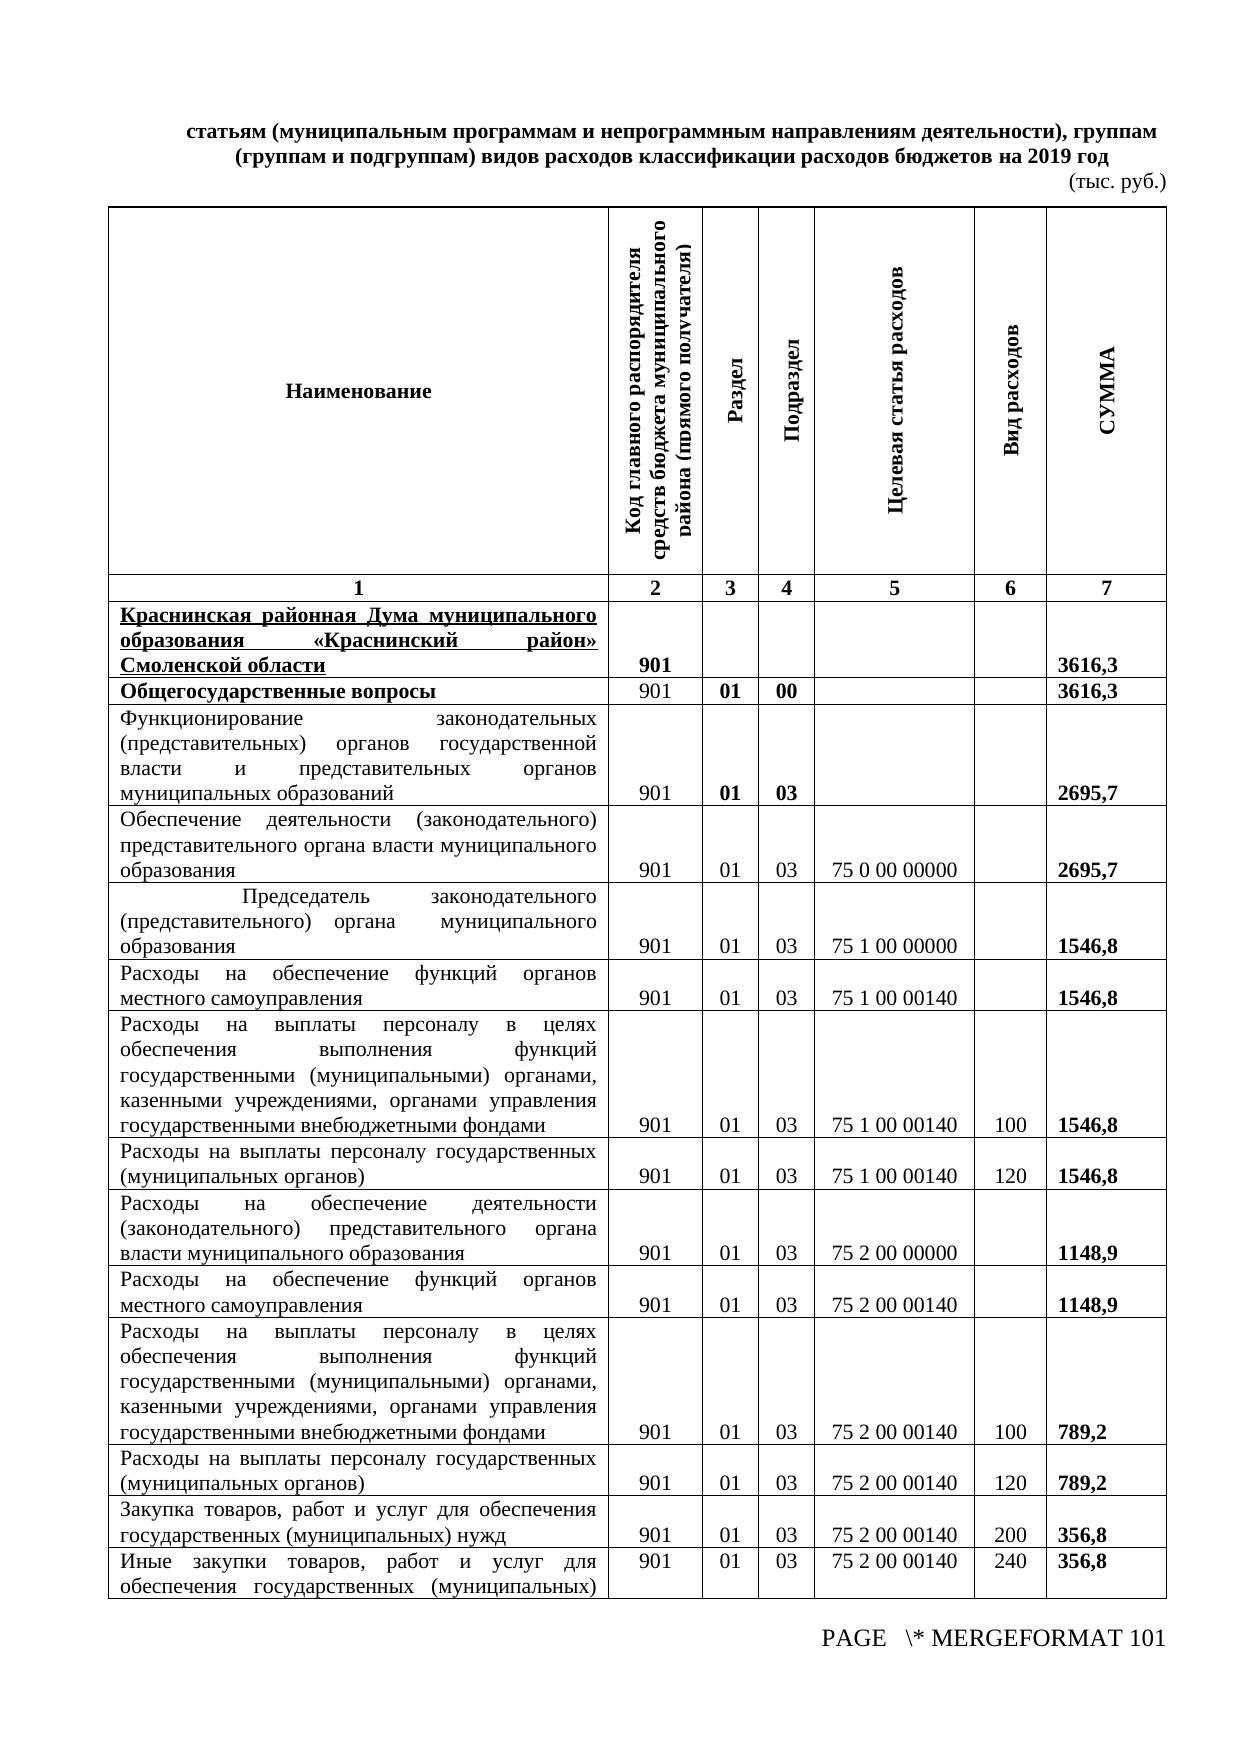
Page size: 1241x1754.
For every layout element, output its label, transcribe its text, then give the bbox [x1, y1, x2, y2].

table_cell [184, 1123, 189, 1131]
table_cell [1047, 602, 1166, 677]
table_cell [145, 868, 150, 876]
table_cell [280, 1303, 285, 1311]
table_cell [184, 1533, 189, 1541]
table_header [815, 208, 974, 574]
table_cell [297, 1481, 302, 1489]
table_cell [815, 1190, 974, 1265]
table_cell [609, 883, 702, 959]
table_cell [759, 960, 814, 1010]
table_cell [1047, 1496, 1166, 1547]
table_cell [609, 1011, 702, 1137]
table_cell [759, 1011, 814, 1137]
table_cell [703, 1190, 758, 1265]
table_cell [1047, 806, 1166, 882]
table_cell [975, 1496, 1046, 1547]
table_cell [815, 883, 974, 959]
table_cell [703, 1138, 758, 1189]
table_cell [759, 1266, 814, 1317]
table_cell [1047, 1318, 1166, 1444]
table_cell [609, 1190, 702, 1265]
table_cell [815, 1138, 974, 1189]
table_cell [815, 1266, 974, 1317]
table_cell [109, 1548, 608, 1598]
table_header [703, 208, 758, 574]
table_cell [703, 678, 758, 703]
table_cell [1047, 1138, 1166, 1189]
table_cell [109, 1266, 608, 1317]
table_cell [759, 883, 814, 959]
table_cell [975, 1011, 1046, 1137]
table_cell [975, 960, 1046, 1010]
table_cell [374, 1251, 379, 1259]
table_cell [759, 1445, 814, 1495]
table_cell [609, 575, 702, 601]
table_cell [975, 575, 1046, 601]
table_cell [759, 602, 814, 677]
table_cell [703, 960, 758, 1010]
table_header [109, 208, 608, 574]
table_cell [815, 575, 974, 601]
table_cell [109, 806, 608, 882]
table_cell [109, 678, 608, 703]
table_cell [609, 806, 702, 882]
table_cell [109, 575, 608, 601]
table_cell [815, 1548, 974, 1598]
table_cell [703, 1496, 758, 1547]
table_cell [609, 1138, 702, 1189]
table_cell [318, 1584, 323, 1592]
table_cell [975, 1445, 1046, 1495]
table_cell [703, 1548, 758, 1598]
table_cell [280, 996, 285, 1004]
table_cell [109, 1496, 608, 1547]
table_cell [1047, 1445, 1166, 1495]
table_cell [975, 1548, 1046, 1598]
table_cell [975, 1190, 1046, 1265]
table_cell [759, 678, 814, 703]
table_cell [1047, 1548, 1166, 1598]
text (тыс. руб.) [177, 168, 1167, 194]
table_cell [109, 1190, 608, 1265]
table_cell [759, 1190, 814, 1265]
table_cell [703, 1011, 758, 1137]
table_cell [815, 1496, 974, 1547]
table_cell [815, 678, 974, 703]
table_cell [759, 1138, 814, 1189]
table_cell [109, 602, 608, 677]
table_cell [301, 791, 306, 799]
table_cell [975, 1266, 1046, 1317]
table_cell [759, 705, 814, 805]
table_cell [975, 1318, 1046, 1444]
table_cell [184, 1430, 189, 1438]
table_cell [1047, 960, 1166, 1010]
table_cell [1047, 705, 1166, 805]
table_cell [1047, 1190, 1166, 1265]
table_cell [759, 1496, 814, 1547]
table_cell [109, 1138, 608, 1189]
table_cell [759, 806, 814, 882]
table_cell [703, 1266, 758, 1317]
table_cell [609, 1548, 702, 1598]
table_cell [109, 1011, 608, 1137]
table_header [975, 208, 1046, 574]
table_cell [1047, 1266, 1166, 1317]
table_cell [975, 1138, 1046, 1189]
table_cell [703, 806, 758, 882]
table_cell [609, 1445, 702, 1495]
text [177, 118, 1167, 168]
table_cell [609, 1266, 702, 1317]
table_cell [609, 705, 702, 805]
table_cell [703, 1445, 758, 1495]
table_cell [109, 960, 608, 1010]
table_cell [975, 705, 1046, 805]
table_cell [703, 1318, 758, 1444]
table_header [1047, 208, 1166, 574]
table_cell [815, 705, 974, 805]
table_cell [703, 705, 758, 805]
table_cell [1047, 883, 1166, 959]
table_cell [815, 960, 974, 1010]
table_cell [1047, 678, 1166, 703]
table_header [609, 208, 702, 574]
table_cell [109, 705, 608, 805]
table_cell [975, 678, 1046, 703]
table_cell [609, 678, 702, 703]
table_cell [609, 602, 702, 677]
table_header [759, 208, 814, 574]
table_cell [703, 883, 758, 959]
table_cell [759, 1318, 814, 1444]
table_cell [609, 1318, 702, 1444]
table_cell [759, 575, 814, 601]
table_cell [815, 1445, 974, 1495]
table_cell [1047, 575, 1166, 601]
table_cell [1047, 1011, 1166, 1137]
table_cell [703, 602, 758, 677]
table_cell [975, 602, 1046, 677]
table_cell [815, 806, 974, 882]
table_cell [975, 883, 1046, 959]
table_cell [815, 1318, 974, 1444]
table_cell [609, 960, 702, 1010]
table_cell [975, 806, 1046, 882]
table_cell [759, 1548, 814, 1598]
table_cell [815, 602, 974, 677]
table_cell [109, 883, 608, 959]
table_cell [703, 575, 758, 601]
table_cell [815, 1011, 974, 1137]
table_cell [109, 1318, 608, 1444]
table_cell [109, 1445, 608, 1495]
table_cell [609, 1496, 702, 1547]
